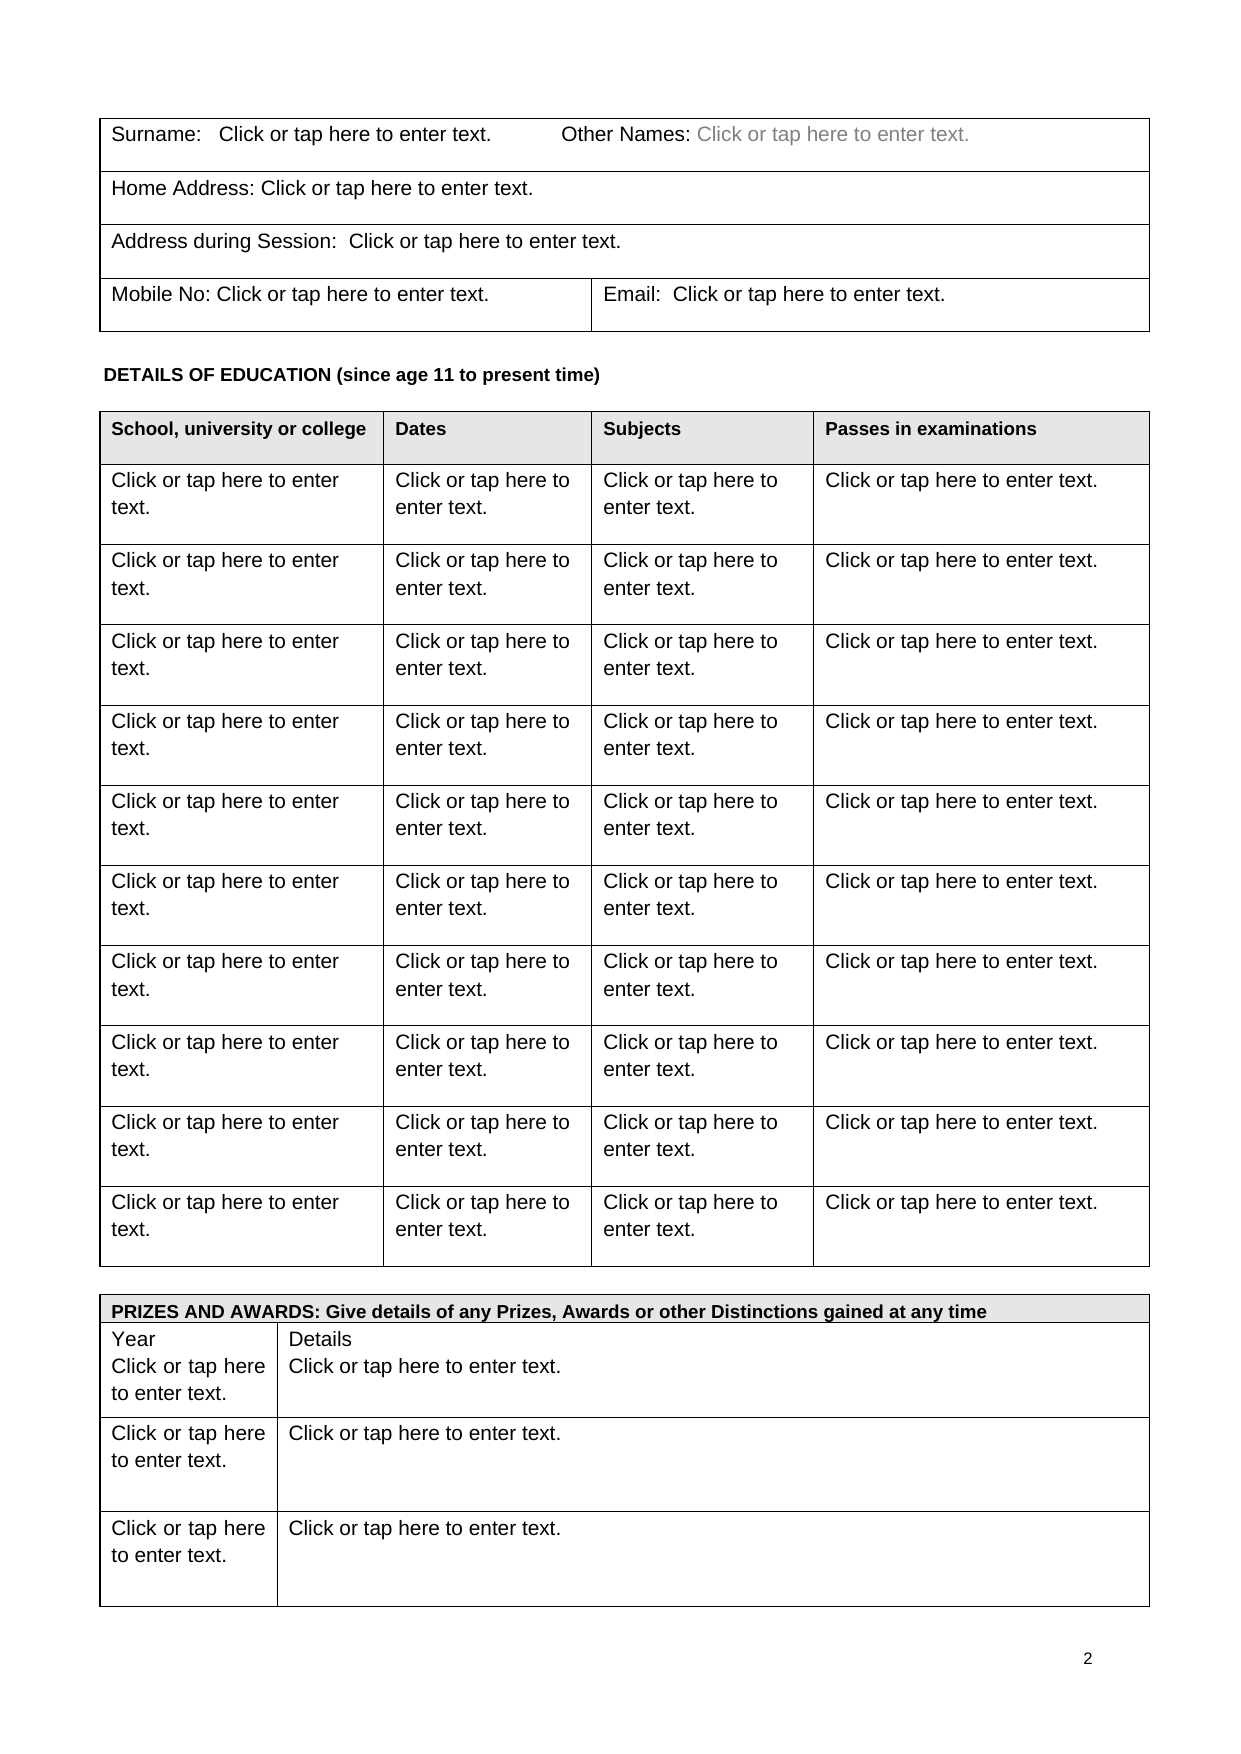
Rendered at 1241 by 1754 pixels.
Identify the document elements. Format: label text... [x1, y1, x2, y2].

table_cell [101, 1026, 383, 1106]
table_cell Mobile No: [101, 279, 591, 331]
table_cell Home Address: [101, 172, 1149, 224]
table_cell Email: [592, 279, 1149, 331]
table_cell [101, 465, 383, 544]
table_cell Year [101, 1323, 277, 1417]
table_cell [101, 786, 383, 865]
table_header Surname: Other Names: [101, 119, 1149, 171]
table_header PRIZES AND AWARDS: Give details of any Prizes, Awards or other Distinctions gained at any time [101, 1295, 1149, 1322]
table_header School, university or college [101, 412, 383, 464]
table_cell [101, 946, 383, 1025]
subtitle DETAILS OF EDUCATION (since age 11 to present time) [103, 359, 1092, 386]
table_cell [101, 1107, 383, 1186]
table_cell Details [278, 1323, 1149, 1417]
table_header Passes in examinations [814, 412, 1149, 464]
table_cell [101, 1187, 383, 1266]
table_cell [101, 866, 383, 945]
table_header Dates [384, 412, 591, 464]
table_header Subjects [592, 412, 813, 464]
table_cell Address during Session: [101, 225, 1149, 277]
table_cell [101, 625, 383, 704]
table_cell [101, 545, 383, 624]
table_cell [101, 706, 383, 785]
